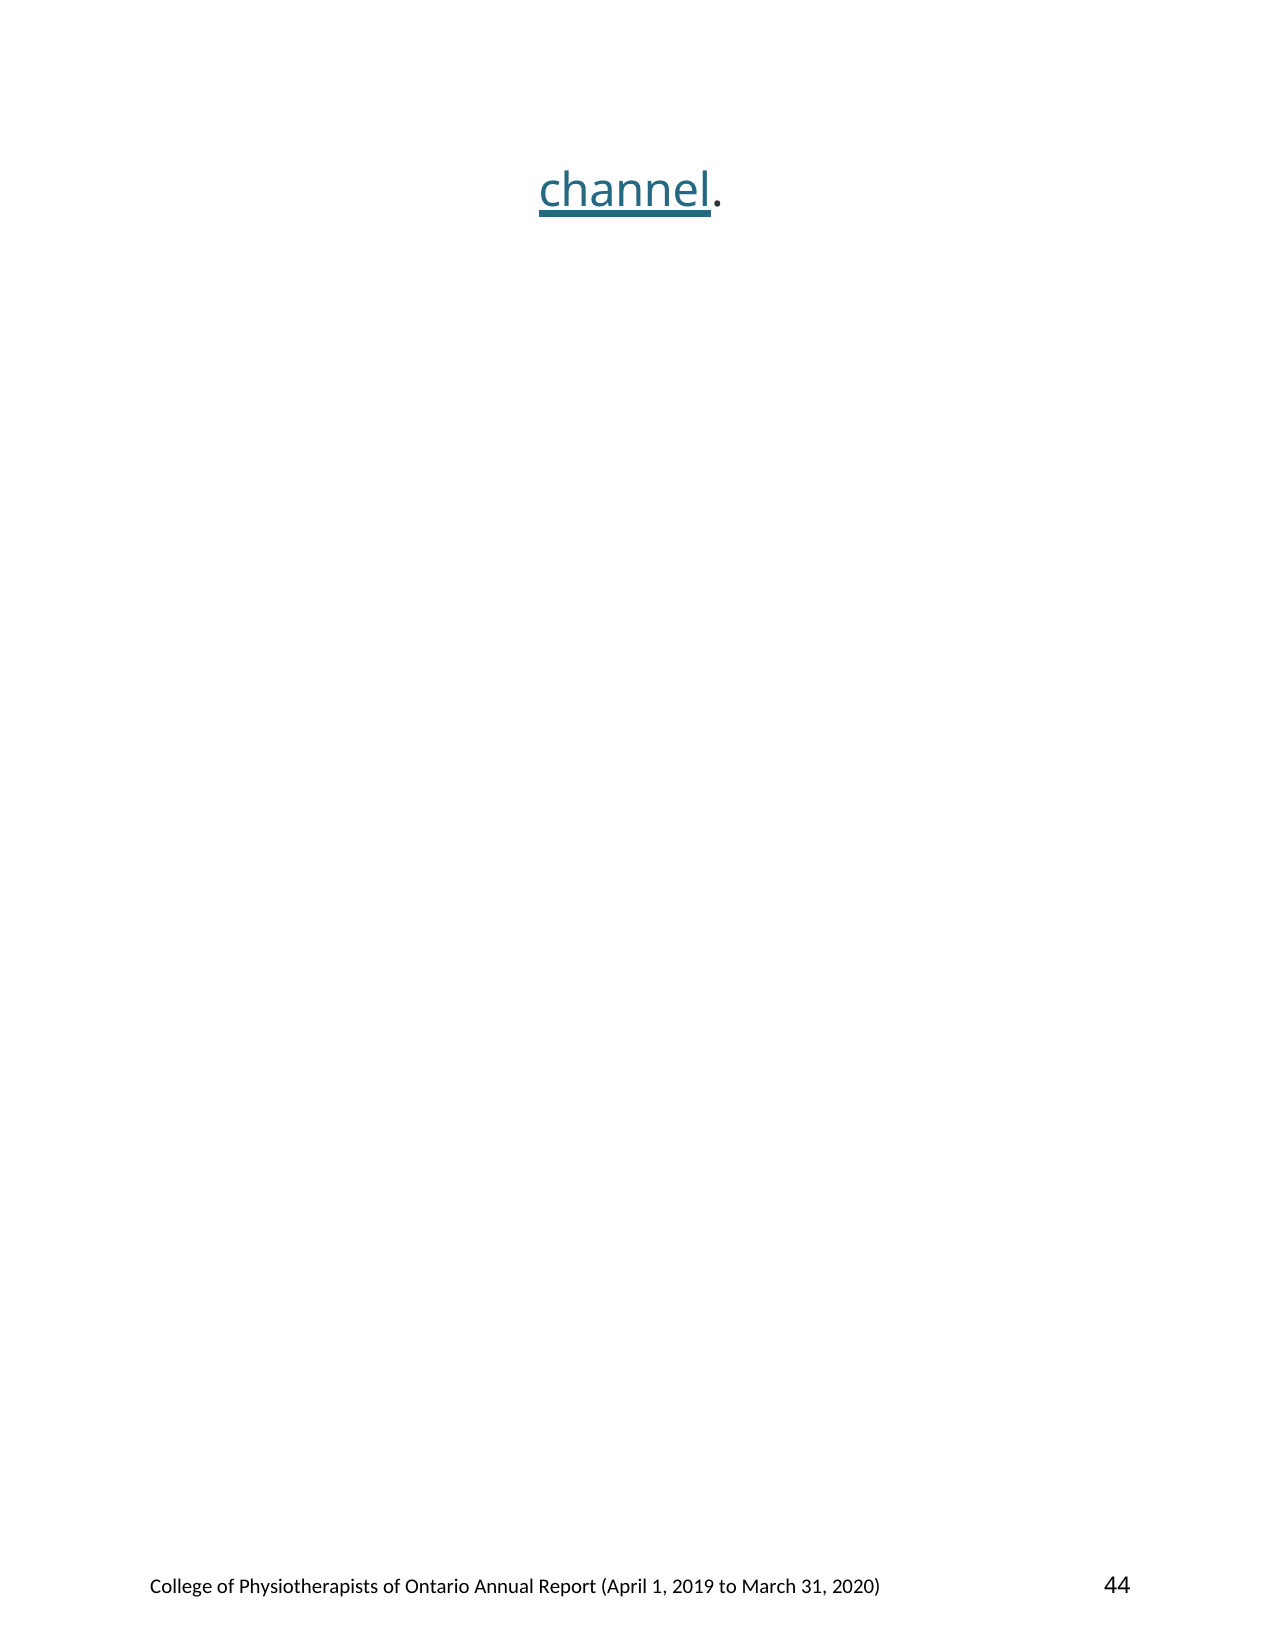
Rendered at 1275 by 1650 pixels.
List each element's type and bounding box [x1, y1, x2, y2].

text [244, 156, 1018, 220]
